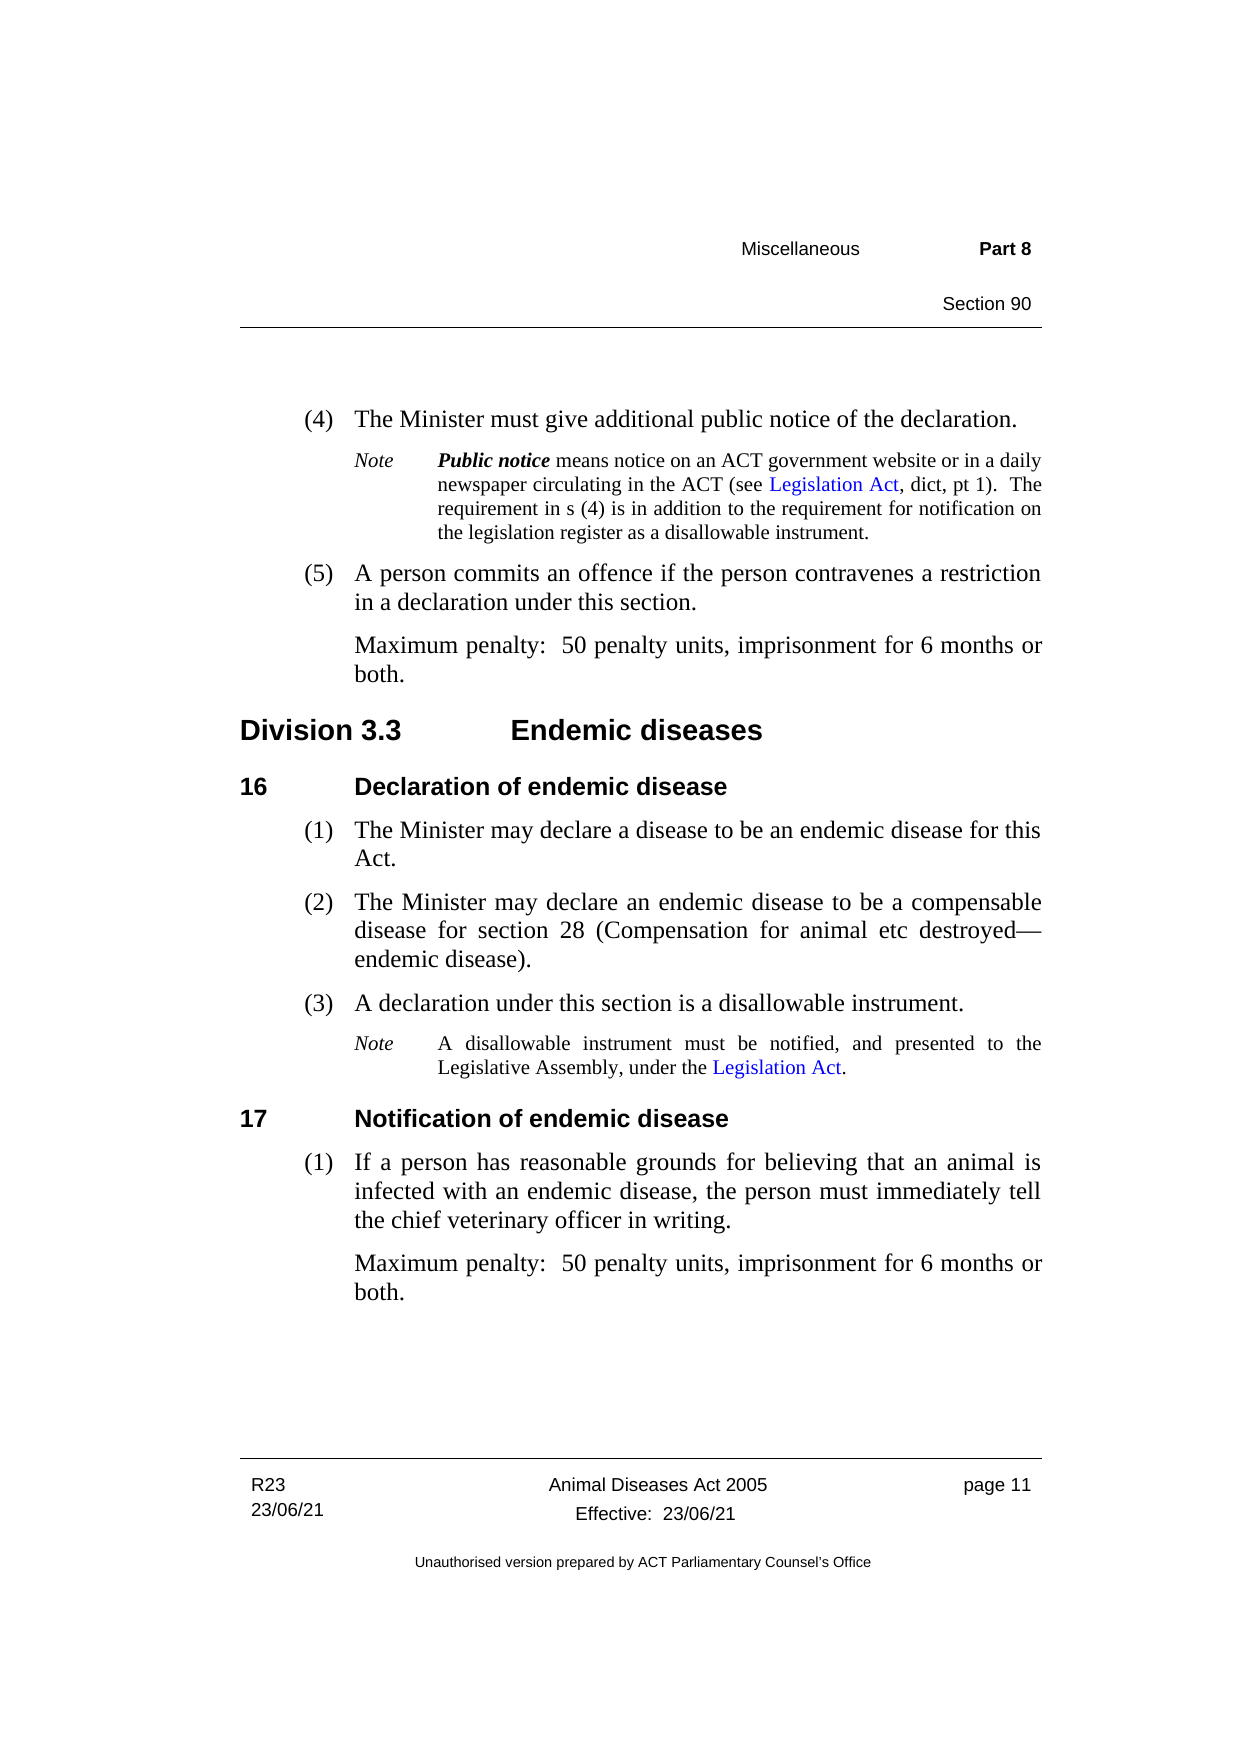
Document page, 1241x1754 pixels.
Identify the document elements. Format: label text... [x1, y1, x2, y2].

text Note A disallowable instrument must be notified, and presented to the Legislative Assembly, under the Legislation Act. [354, 1031, 1042, 1079]
text 16 Declaration of endemic disease [239, 771, 1042, 800]
text Maximum penalty: 50 penalty units, imprisonment for 6 months or both. [354, 1248, 1042, 1306]
text (1) If a person has reasonable grounds for believing that an animal is infected with an endemic disease, the person must immediately tell the chief veterinary officer in writing. [239, 1147, 1042, 1234]
text 17 Notification of endemic disease [239, 1104, 1042, 1133]
text Maximum penalty: 50 penalty units, imprisonment for 6 months or both. [354, 630, 1042, 688]
text (3) A declaration under this section is a disallowable instrument. [239, 988, 1042, 1016]
text (1) The Minister may declare a disease to be an endemic disease for this Act. [239, 815, 1042, 872]
text Note Public notice means notice on an ACT government website or in a daily newspaper circulating in the ACT (see Legislation Act, dict, pt 1). The requirement in s (4) is in addition to the requirement for notification on the legislation register as a disallowable instrument. [354, 447, 1042, 544]
text (5) A person commits an offence if the person contravenes a restriction in a declaration under this section. [239, 558, 1042, 616]
text (2) The Minister may declare an endemic disease to be a compensable disease for section 28 (Compensation for animal etc destroyed—endemic disease). [239, 887, 1042, 973]
text Division 3.3 Endemic diseases [239, 713, 1042, 746]
text (4) The Minister must give additional public notice of the declaration. [239, 404, 1042, 433]
